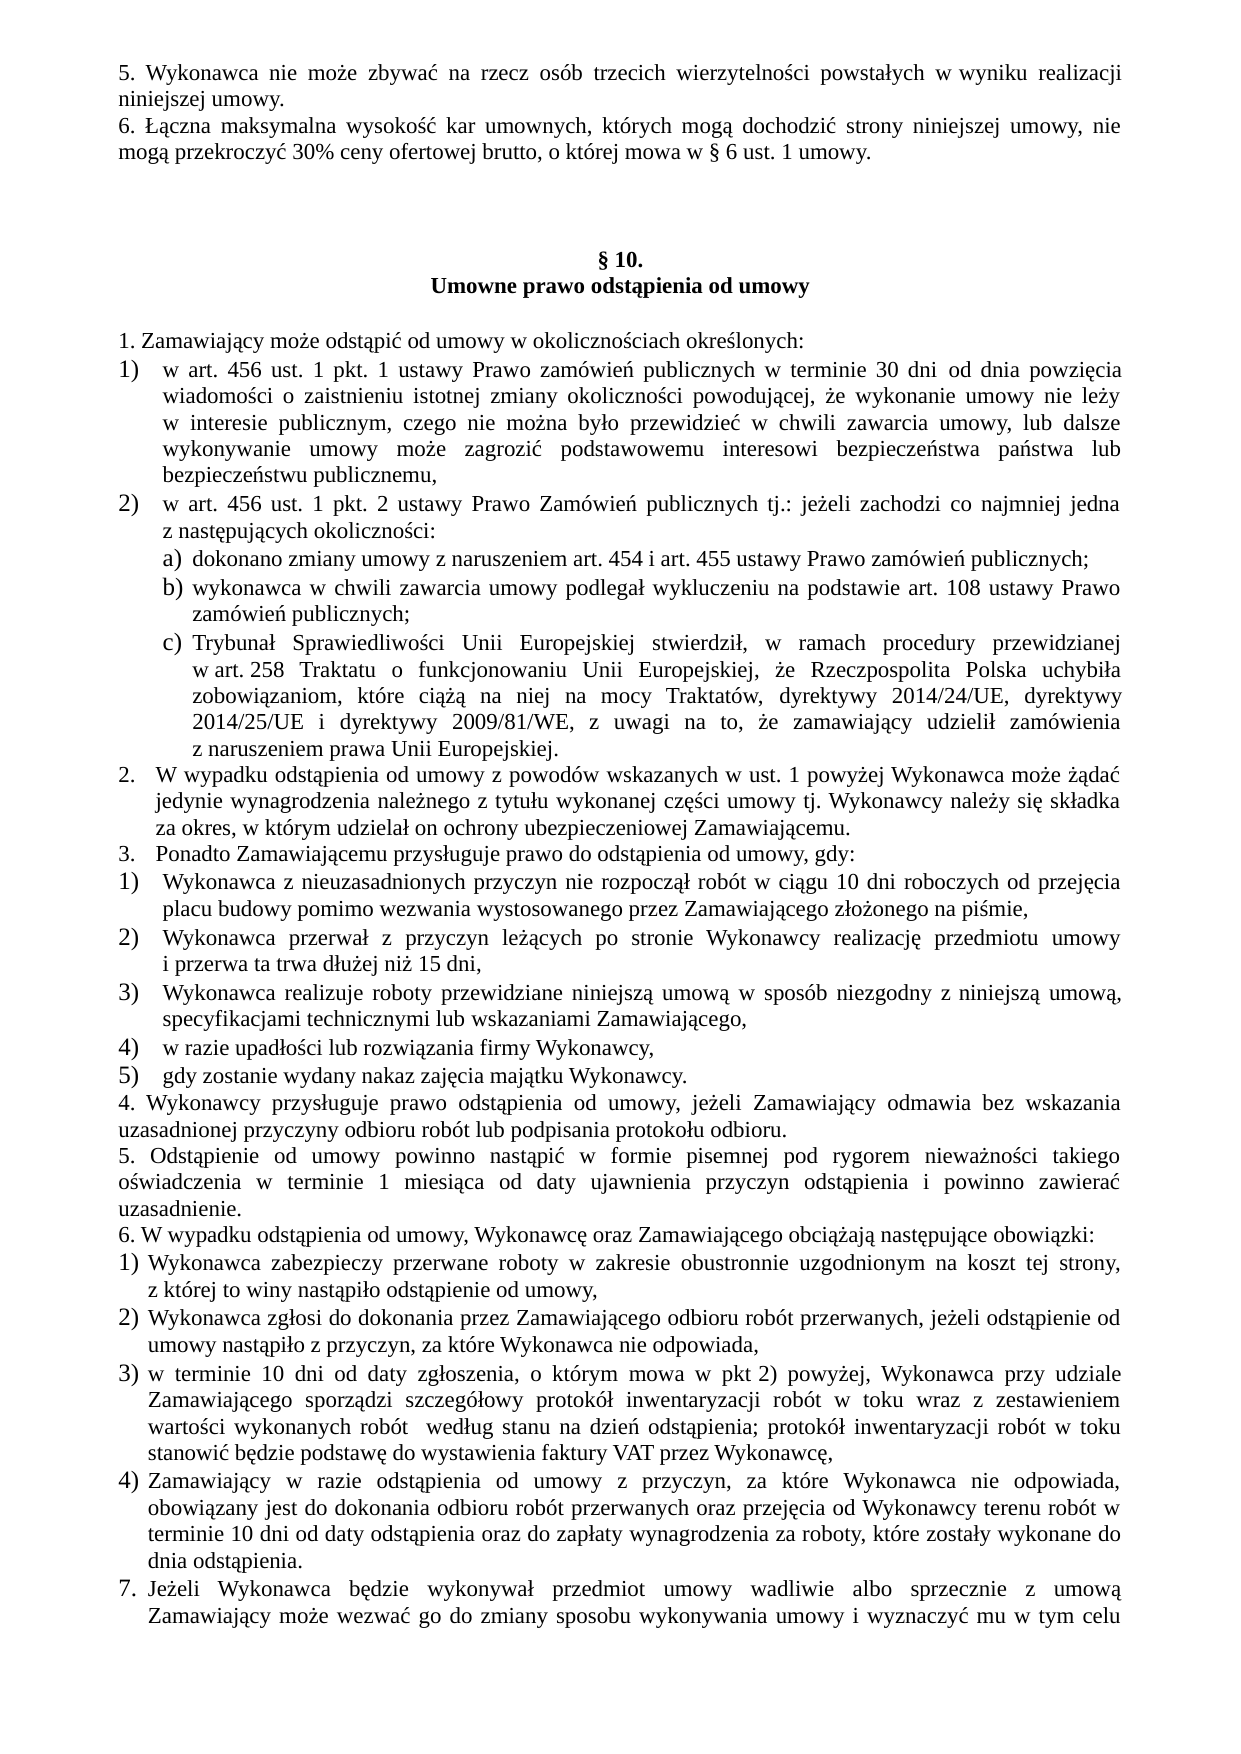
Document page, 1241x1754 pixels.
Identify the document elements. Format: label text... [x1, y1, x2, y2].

list w art. 456 ust. 1 pkt. 1 ustawy Prawo zamówień publicznych w terminie 30 dni od dnia powzięcia wiadomości o zaistnieniu istotnej zmiany okoliczności powodującej, że wykonanie umowy nie leży w interesie publicznym, czego nie można było przewidzieć w chwili zawarcia umowy, lub dalsze wykonywanie umowy może zagrozić podstawowemu interesowi bezpieczeństwa państwa lub bezpieczeństwu publicznemu, [118, 354, 1122, 488]
text § 10. [118, 246, 1122, 272]
list Trybunał Sprawiedliwości Unii Europejskiej stwierdził, w ramach procedury przewidzianej w art. 258 Traktatu o funkcjonowaniu Unii Europejskiej, że Rzeczpospolita Polska uchybiła zobowiązaniom, które ciążą na niej na mocy Traktatów, dyrektywy 2014/24/UE, dyrektywy 2014/25/UE i dyrektywy 2009/81/WE, z uwagi na to, że zamawiający udzielił zamówienia z naruszeniem prawa Unii Europejskiej. [162, 627, 1122, 761]
list Wykonawca z nieuzasadnionych przyczyn nie rozpoczął robót w ciągu 10 dni roboczych od przejęcia placu budowy pomimo wezwania wystosowanego przez Zamawiającego złożonego na piśmie, [118, 866, 1122, 922]
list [118, 1573, 1122, 1628]
list dokonano zmiany umowy z naruszeniem art. 454 i art. 455 ustawy Prawo zamówień publicznych; [162, 543, 1122, 572]
text 4. Wykonawcy przysługuje prawo odstąpienia od umowy, jeżeli Zamawiający odmawia bez wskazania uzasadnionej przyczyny odbioru robót lub podpisania protokołu odbioru. [118, 1089, 1122, 1142]
text 6. Łączna maksymalna wysokość kar umownych, których mogą dochodzić strony niniejszej umowy, nie mogą przekroczyć 30% ceny ofertowej brutto, o której mowa w § 6 ust. 1 umowy. [118, 112, 1122, 164]
list Zamawiający w razie odstąpienia od umowy z przyczyn, za które Wykonawca nie odpowiada, obowiązany jest do dokonania odbioru robót przerwanych oraz przejęcia od Wykonawcy terenu robót w terminie 10 dni od daty odstąpienia oraz do zapłaty wynagrodzenia za roboty, które zostały wykonane do dnia odstąpienia. [118, 1465, 1122, 1573]
list w terminie 10 dni od daty zgłoszenia, o którym mowa w pkt 2) powyżej, Wykonawca przy udziale Zamawiającego sporządzi szczegółowy protokół inwentaryzacji robót w toku wraz z zestawieniem wartości wykonanych robót według stanu na dzień odstąpienia; protokół inwentaryzacji robót w toku stanowić będzie podstawę do wystawienia faktury VAT przez Wykonawcę, [118, 1358, 1122, 1465]
list Wykonawca zabezpieczy przerwane roboty w zakresie obustronnie uzgodnionym na koszt tej strony, z której to winy nastąpiło odstąpienie od umowy, [118, 1247, 1122, 1302]
list Wykonawca zgłosi do dokonania przez Zamawiającego odbioru robót przerwanych, jeżeli odstąpienie od umowy nastąpiło z przyczyn, za które Wykonawca nie odpowiada, [118, 1302, 1122, 1358]
list Wykonawca przerwał z przyczyn leżących po stronie Wykonawcy realizację przedmiotu umowy i przerwa ta trwa dłużej niż 15 dni, [118, 922, 1122, 977]
list 1. Zamawiający może odstąpić od umowy w okolicznościach określonych: [118, 327, 1122, 354]
text Umowne prawo odstąpienia od umowy [118, 272, 1122, 299]
text 5. Wykonawca nie może zbywać na rzecz osób trzecich wierzytelności powstałych w wyniku realizacji niniejszej umowy. [118, 59, 1122, 112]
text 6. W wypadku odstąpienia od umowy, Wykonawcę oraz Zamawiającego obciążają następujące obowiązki: [118, 1221, 1122, 1247]
text 5. Odstąpienie od umowy powinno nastąpić w formie pisemnej pod rygorem nieważności takiego oświadczenia w terminie 1 miesiąca od daty ujawnienia przyczyn odstąpienia i powinno zawierać uzasadnienie. [118, 1142, 1122, 1221]
list Wykonawca realizuje roboty przewidziane niniejszą umową w sposób niezgodny z niniejszą umową, specyfikacjami technicznymi lub wskazaniami Zamawiającego, [118, 977, 1122, 1032]
list Ponadto Zamawiającemu przysługuje prawo do odstąpienia od umowy, gdy: [118, 840, 1122, 866]
list wykonawca w chwili zawarcia umowy podlegał wykluczeniu na podstawie art. 108 ustawy Prawo zamówień publicznych; [162, 572, 1122, 627]
list gdy zostanie wydany nakaz zajęcia majątku Wykonawcy. [118, 1061, 1122, 1089]
list w razie upadłości lub rozwiązania firmy Wykonawcy, [118, 1032, 1122, 1061]
list W wypadku odstąpienia od umowy z powodów wskazanych w ust. 1 powyżej Wykonawca może żądać jedynie wynagrodzenia należnego z tytułu wykonanej części umowy tj. Wykonawcy należy się składka za okres, w którym udzielał on ochrony ubezpieczeniowej Zamawiającemu. [118, 761, 1122, 840]
list w art. 456 ust. 1 pkt. 2 ustawy Prawo Zamówień publicznych tj.: jeżeli zachodzi co najmniej jedna z następujących okoliczności: [118, 488, 1122, 543]
